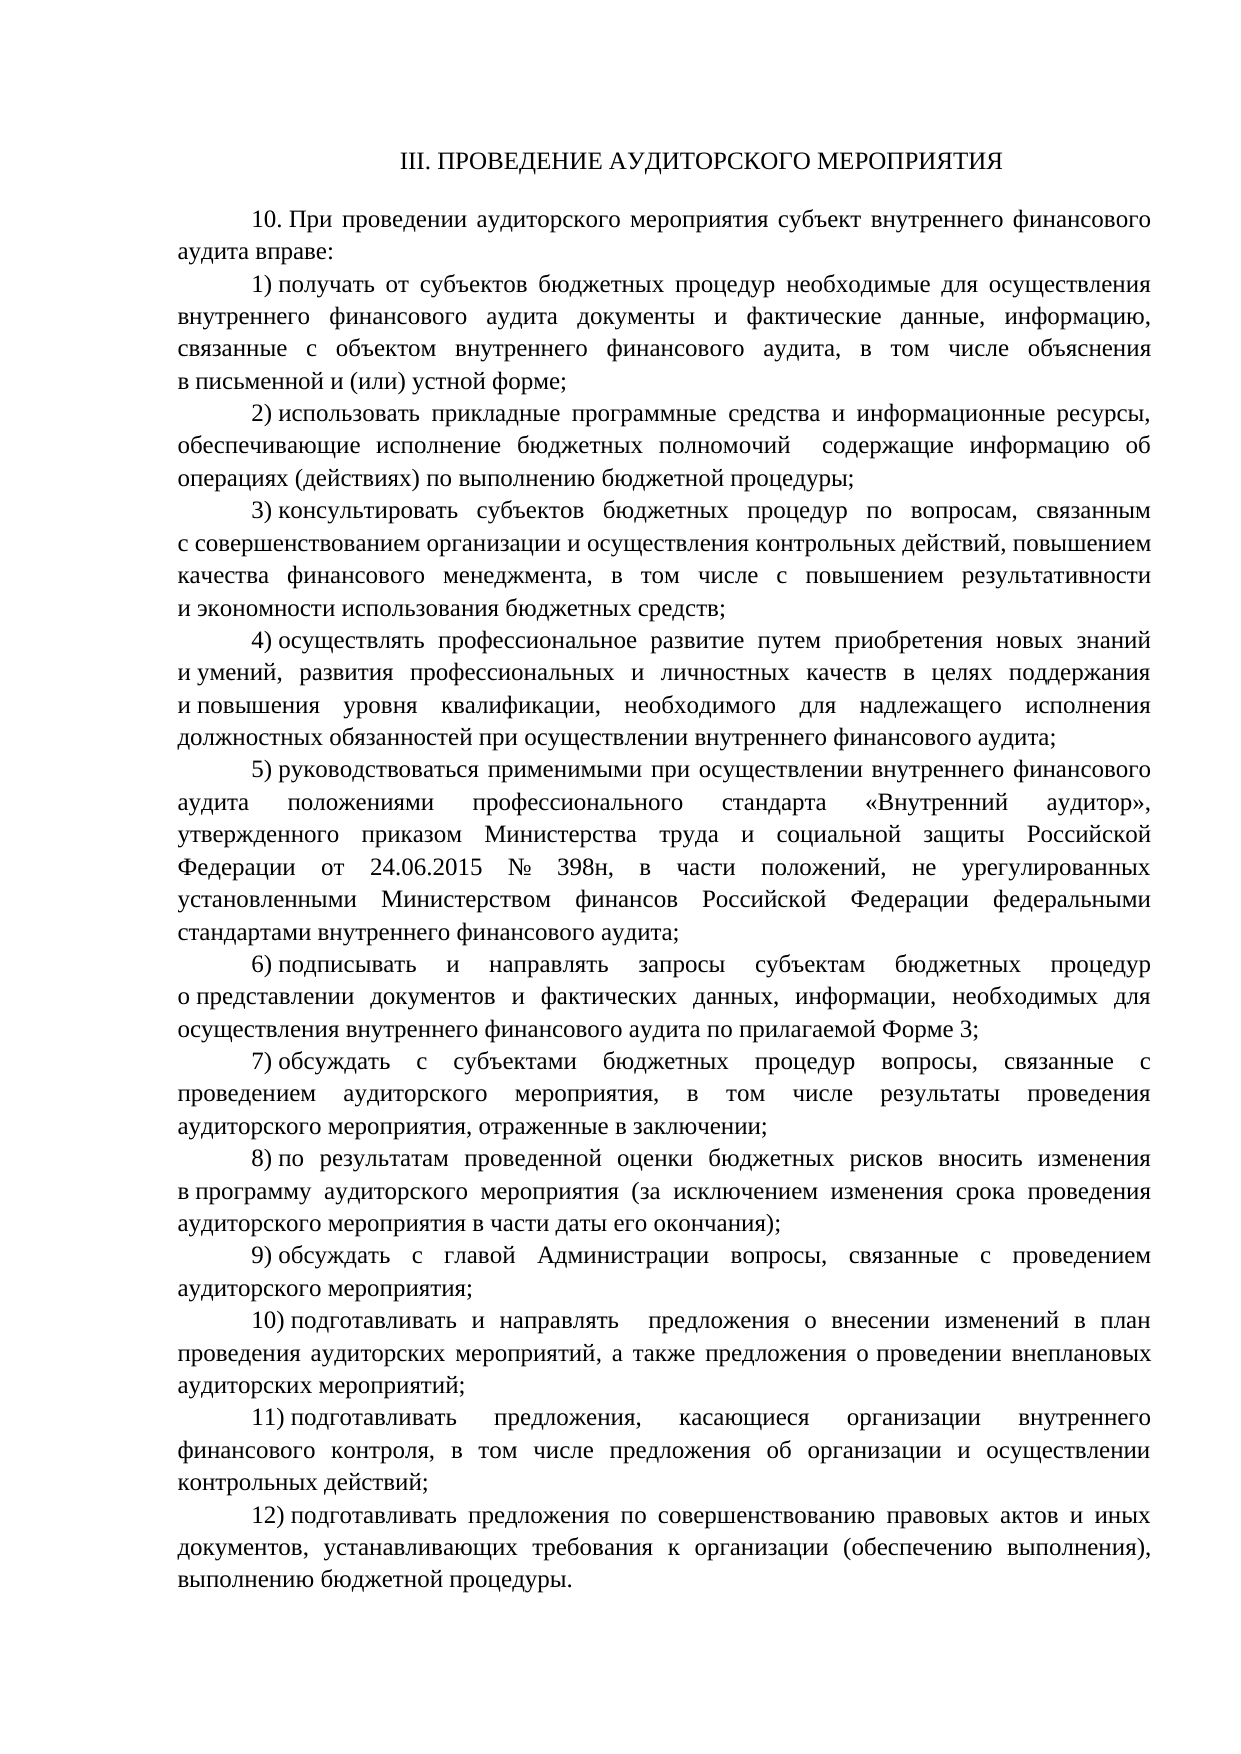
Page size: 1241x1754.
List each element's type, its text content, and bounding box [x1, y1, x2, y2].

text 3) консультировать субъектов бюджетных процедур по вопросам, связанным с совершенствованием организации и осуществления контрольных действий, повышением качества финансового менеджмента, в том числе с повышением результативности и экономности использования бюджетных средств; [177, 495, 1152, 621]
text 6) подписывать и направлять запросы субъектам бюджетных процедур о представлении документов и фактических данных, информации, необходимых для осуществления внутреннего финансового аудита по прилагаемой Форме 3; [177, 949, 1152, 1042]
text III. ПРОВЕДЕНИЕ АУДИТОРСКОГО МЕРОПРИЯТИЯ [177, 145, 1152, 174]
text 7) обсуждать с субъектами бюджетных процедур вопросы, связанные с проведением аудиторского мероприятия, в том числе результаты проведения аудиторского мероприятия, отраженные в заключении; [177, 1046, 1152, 1140]
text 4) осуществлять профессиональное развитие путем приобретения новых знаний и умений, развития профессиональных и личностных качеств в целях поддержания и повышения уровня квалификации, необходимого для надлежащего исполнения должностных обязанностей при осуществлении внутреннего финансового аудита; [177, 625, 1152, 751]
text 1) получать от субъектов бюджетных процедур необходимые для осуществления внутреннего финансового аудита документы и фактические данные, информацию, связанные с объектом внутреннего финансового аудита, в том числе объяснения в письменной и (или) устной форме; [177, 269, 1152, 394]
text 11) подготавливать предложения, касающиеся организации внутреннего финансового контроля, в том числе предложения об организации и осуществлении контрольных действий; [177, 1402, 1152, 1496]
text 10. При проведении аудиторского мероприятия субъект внутреннего финансового аудита вправе: [177, 204, 1152, 265]
text 2) использовать прикладные программные средства и информационные ресурсы, обеспечивающие исполнение бюджетных полномочий содержащие информацию об операциях (действиях) по выполнению бюджетной процедуры; [177, 398, 1152, 492]
text 12) подготавливать предложения по совершенствованию правовых актов и иных документов, устанавливающих требования к организации (обеспечению выполнения), выполнению бюджетной процедуры. [177, 1500, 1152, 1593]
text 5) руководствоваться применимыми при осуществлении внутреннего финансового аудита положениями профессионального стандарта «Внутренний аудитор», утвержденного приказом Министерства труда и социальной защиты Российской Федерации от 24.06.2015 № 398н, в части положений, не урегулированных установленными Министерством финансов Российской Федерации федеральными стандартами внутреннего финансового аудита; [177, 754, 1152, 945]
text 10) подготавливать и направлять предложения о внесении изменений в план проведения аудиторских мероприятий, а также предложения о проведении внеплановых аудиторских мероприятий; [177, 1305, 1152, 1399]
text 8) по результатам проведенной оценки бюджетных рисков вносить изменения в программу аудиторского мероприятия (за исключением изменения срока проведения аудиторского мероприятия в части даты его окончания); [177, 1143, 1152, 1237]
text 9) обсуждать с главой Администрации вопросы, связанные с проведением аудиторского мероприятия; [177, 1241, 1152, 1302]
